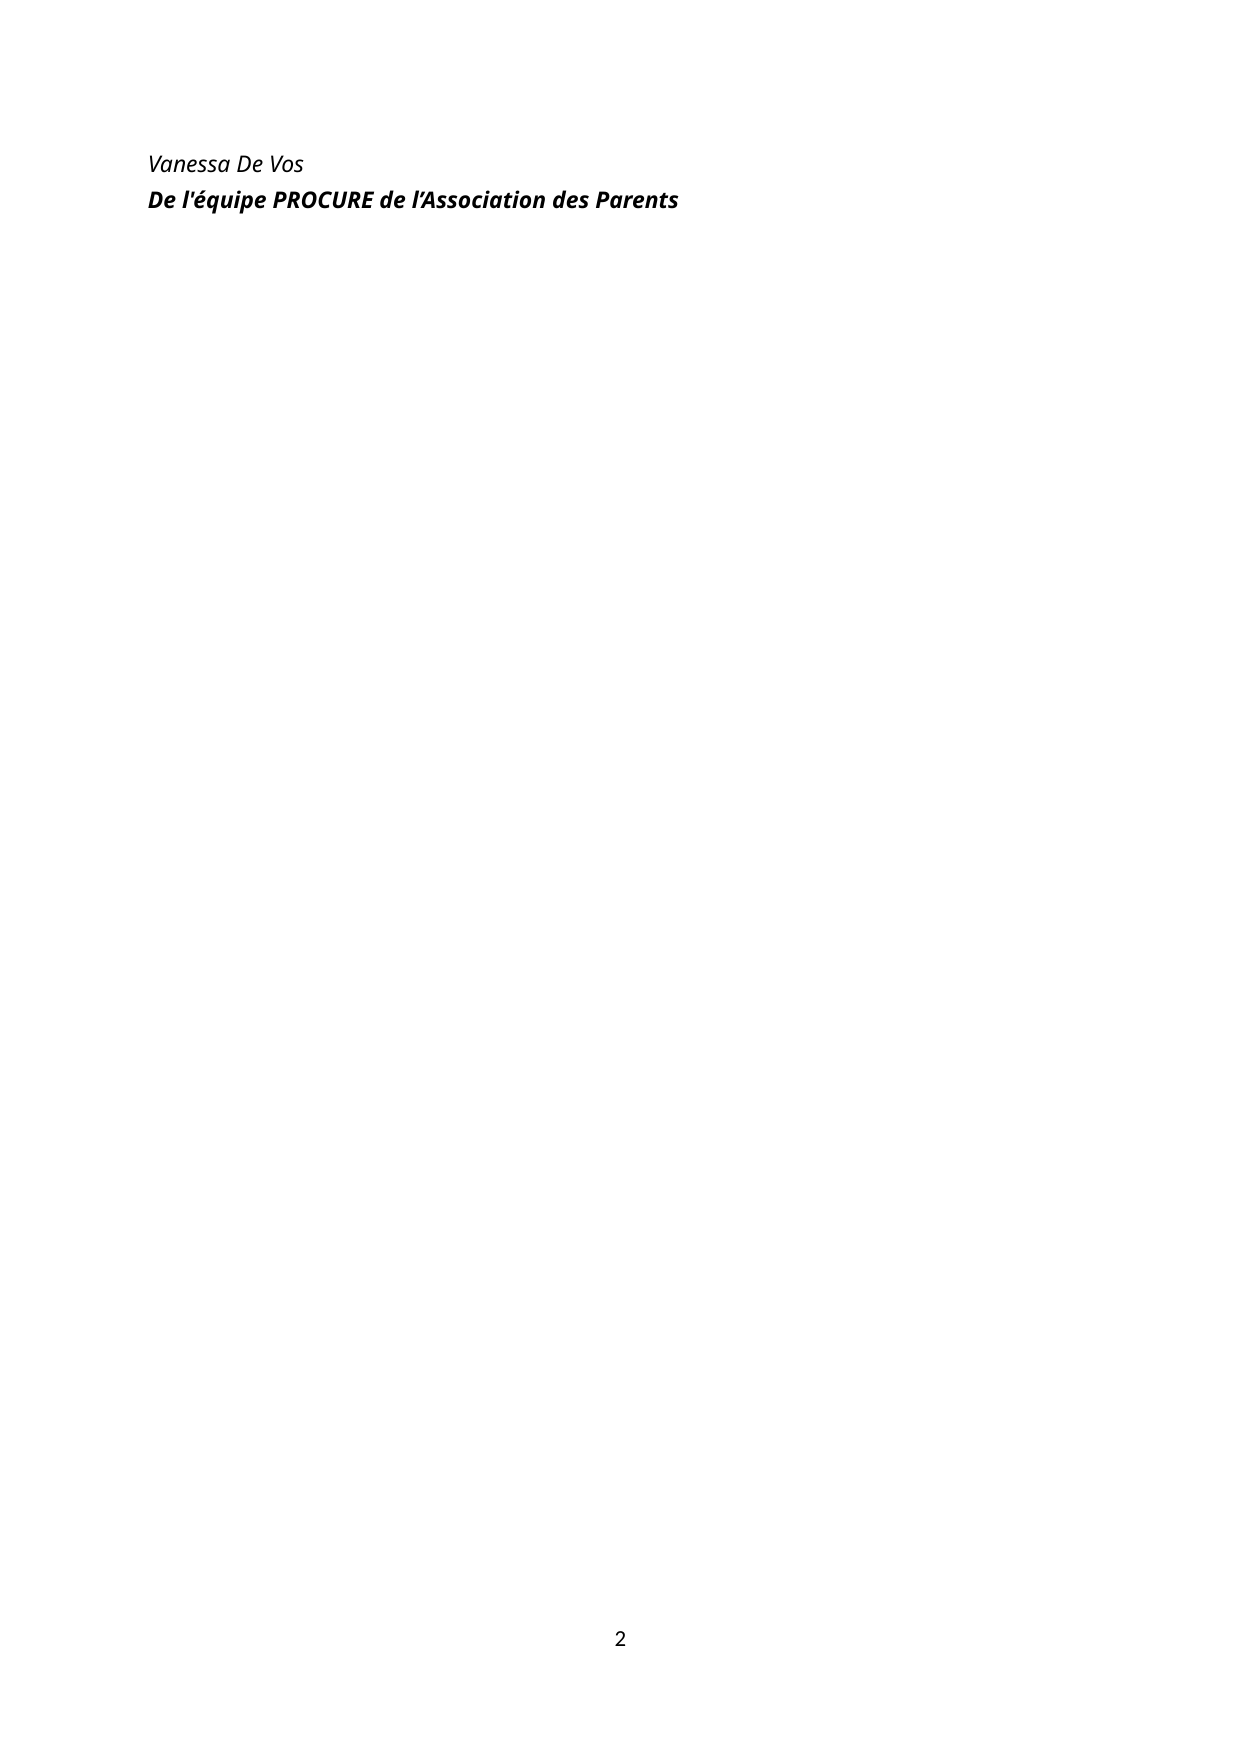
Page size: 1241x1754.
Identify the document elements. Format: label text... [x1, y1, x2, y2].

text Vanessa De Vos [148, 148, 1093, 179]
text De l'équipe PROCURE de l’Association des Parents [148, 183, 1093, 215]
